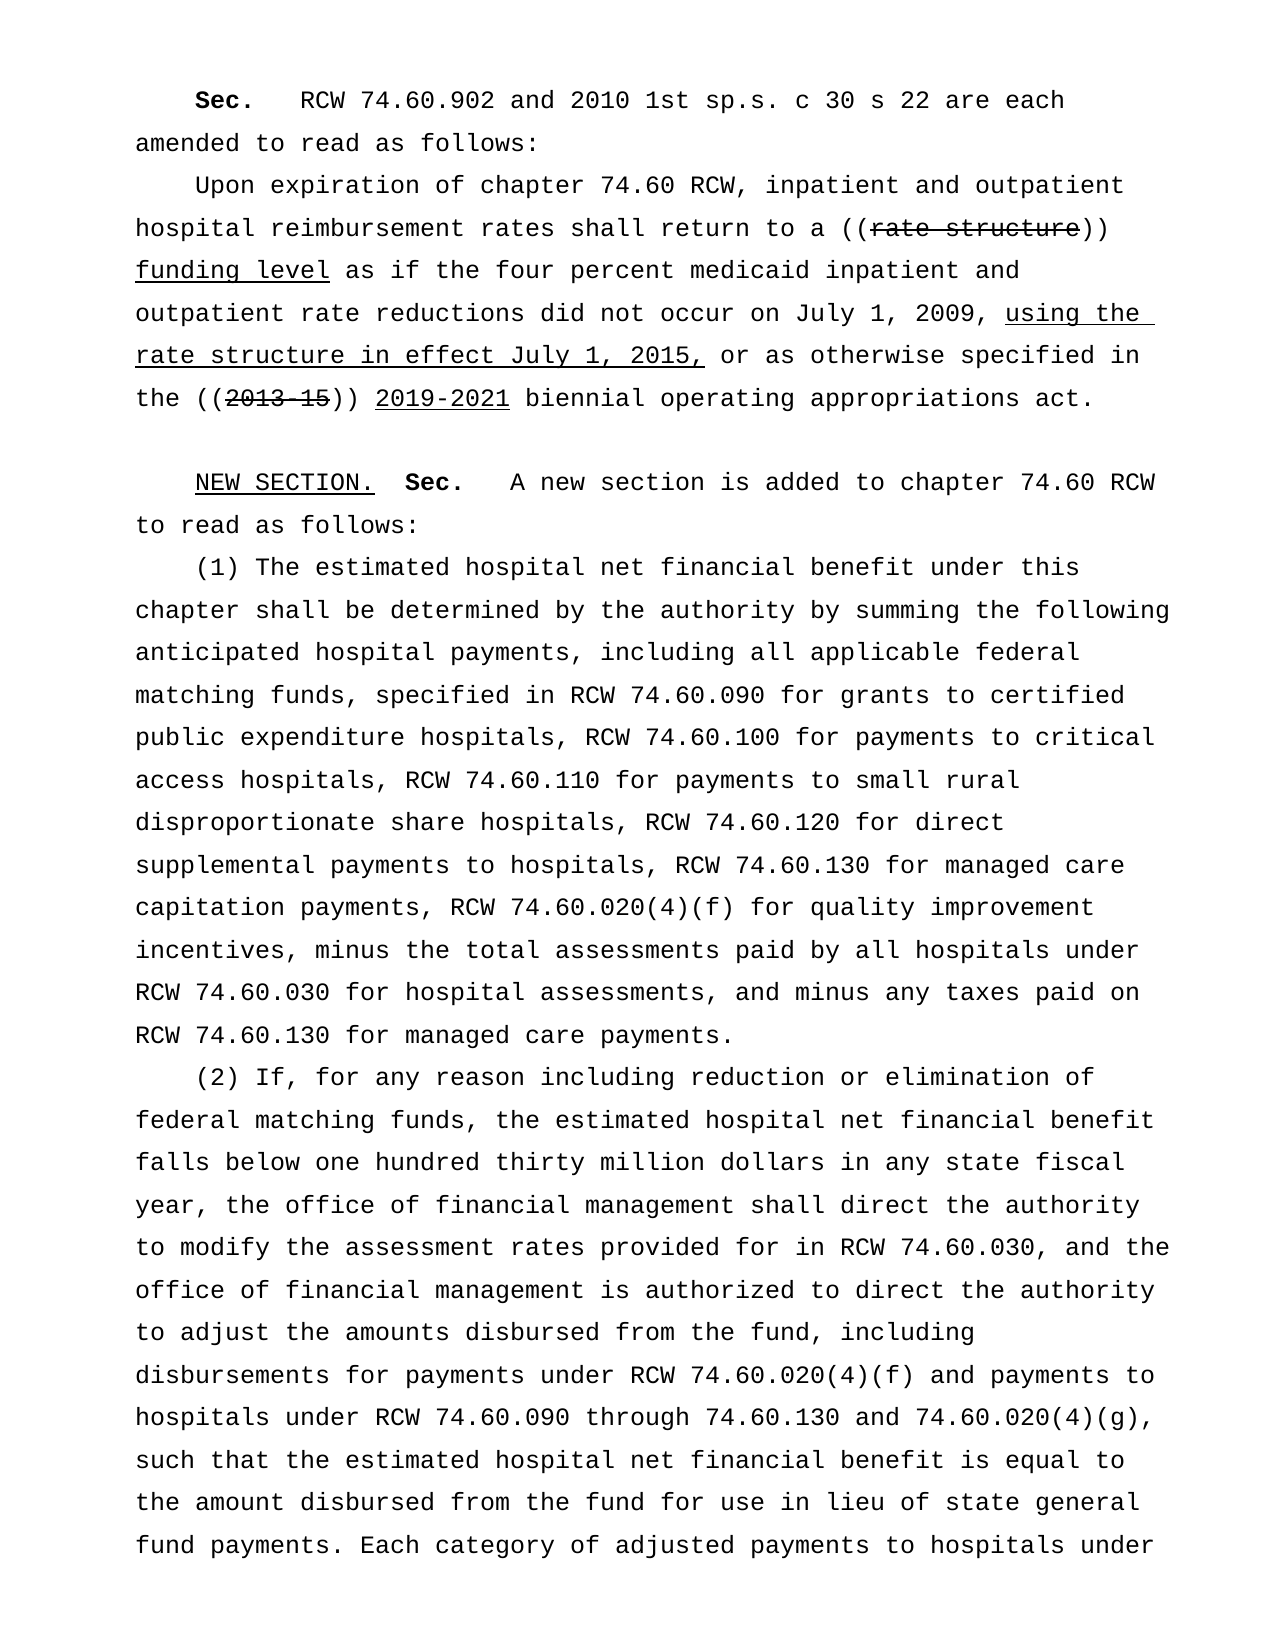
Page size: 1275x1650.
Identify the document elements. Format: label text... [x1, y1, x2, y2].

text NEW SECTION. Sec. A new section is added to chapter 74.60 RCW to read as follows: [135, 457, 1170, 542]
text Sec. RCW 74.60.902 and 2010 1st sp.s. c 30 s 22 are each amended to read as follows: [135, 75, 1170, 160]
text Upon expiration of chapter 74.60 RCW, inpatient and outpatient hospital reimbursement rates shall return to a ((rate structure)) funding level as if the four percent medicaid inpatient and outpatient rate reductions did not occur on July 1, 2009, using the rate structure in effect July 1, 2015, or as otherwise specified in the ((2013-15)) 2019-2021 biennial operating appropriations act. [135, 160, 1170, 415]
text (1) The estimated hospital net financial benefit under this chapter shall be determined by the authority by summing the following anticipated hospital payments, including all applicable federal matching funds, specified in RCW 74.60.090 for grants to certified public expenditure hospitals, RCW 74.60.100 for payments to critical access hospitals, RCW 74.60.110 for payments to small rural disproportionate share hospitals, RCW 74.60.120 for direct supplemental payments to hospitals, RCW 74.60.130 for managed care capitation payments, RCW 74.60.020(4)(f) for quality improvement incentives, minus the total assessments paid by all hospitals under RCW 74.60.030 for hospital assessments, and minus any taxes paid on RCW 74.60.130 for managed care payments. [135, 542, 1170, 1052]
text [135, 1052, 1170, 1562]
